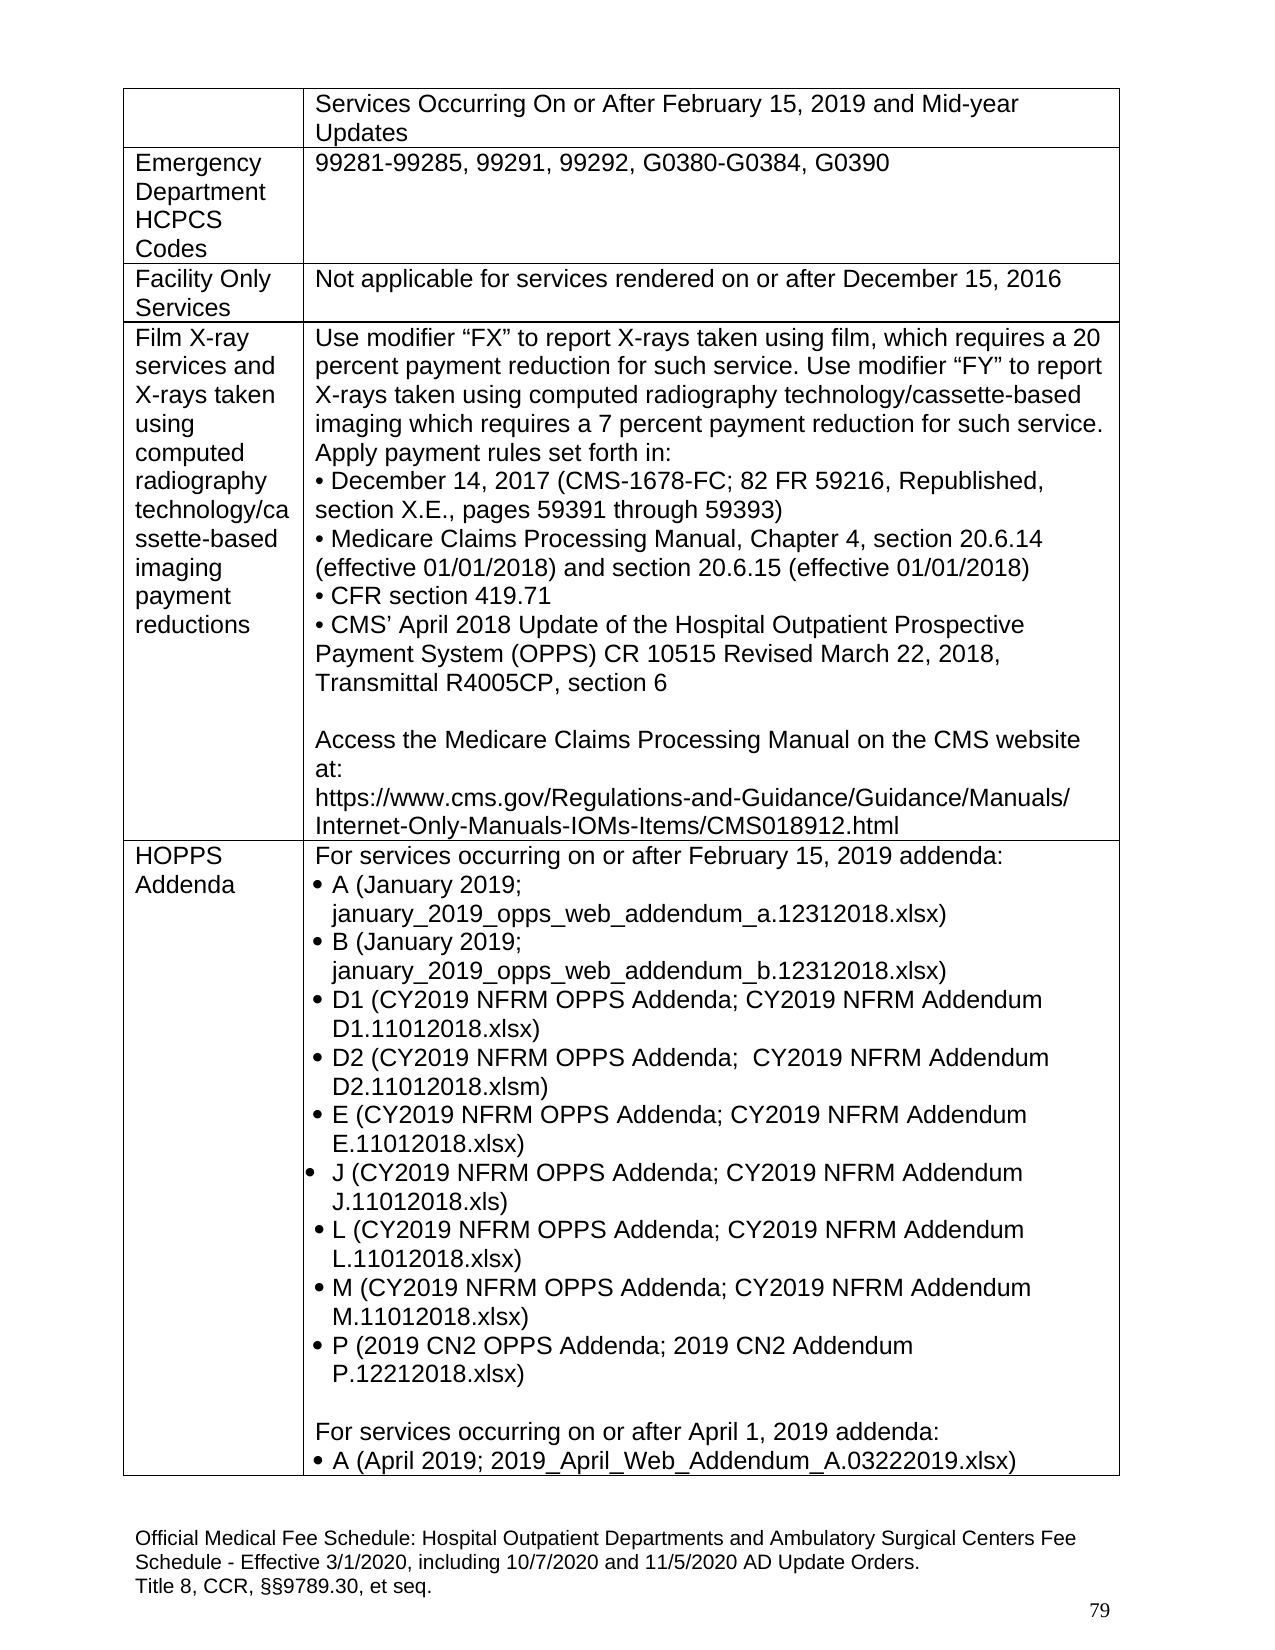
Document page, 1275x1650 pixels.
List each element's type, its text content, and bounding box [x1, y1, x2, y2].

table_cell Film X-ray services and X-rays taken using computed radiography technology/cassette-based imaging payment reductions [124, 323, 303, 840]
table_cell Emergency Department HCPCS Codes [124, 148, 303, 263]
table_header [124, 89, 303, 147]
table_cell 99281-99285, 99291, 99292, G0380-G0384, G0390 [304, 148, 1119, 263]
table_cell Use modifier “FX” to report X-rays taken using film, which requires a 20 percent payment reduction for such service. Use modifier “FY” to report X-rays taken using computed radiography technology/cassette-based imaging which requires a 7 percent payment reduction for such service. Apply payment rules set forth in: • December 14, 2017 (CMS-1678-FC; 82 FR 59216, Republished, section X.E., pages 59391 through 59393) • Medicare Claims Processing Manual, Chapter 4, section 20.6.14 (effective 01/01/2018) and section 20.6.15 (effective 01/01/2018) • CFR section 419.71 • CMS’ April 2018 Update of the Hospital Outpatient Prospective Payment System (OPPS) CR 10515 Revised March 22, 2018, Transmittal R4005CP, section 6 Access the Medicare Claims Processing Manual on the CMS website at: https://www.cms.gov/Regulations-and-Guidance/Guidance/Manuals/Internet-Only-Manuals-IOMs-Items/CMS018912.html [304, 323, 1119, 840]
table_cell Facility Only Services [124, 264, 303, 321]
table_header Services Occurring On or After February 15, 2019 and Mid-year Updates [304, 89, 1119, 147]
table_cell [304, 841, 1119, 1474]
table_cell Not applicable for services rendered on or after December 15, 2016 [304, 264, 1119, 321]
table_cell HOPPS Addenda [124, 841, 303, 1474]
